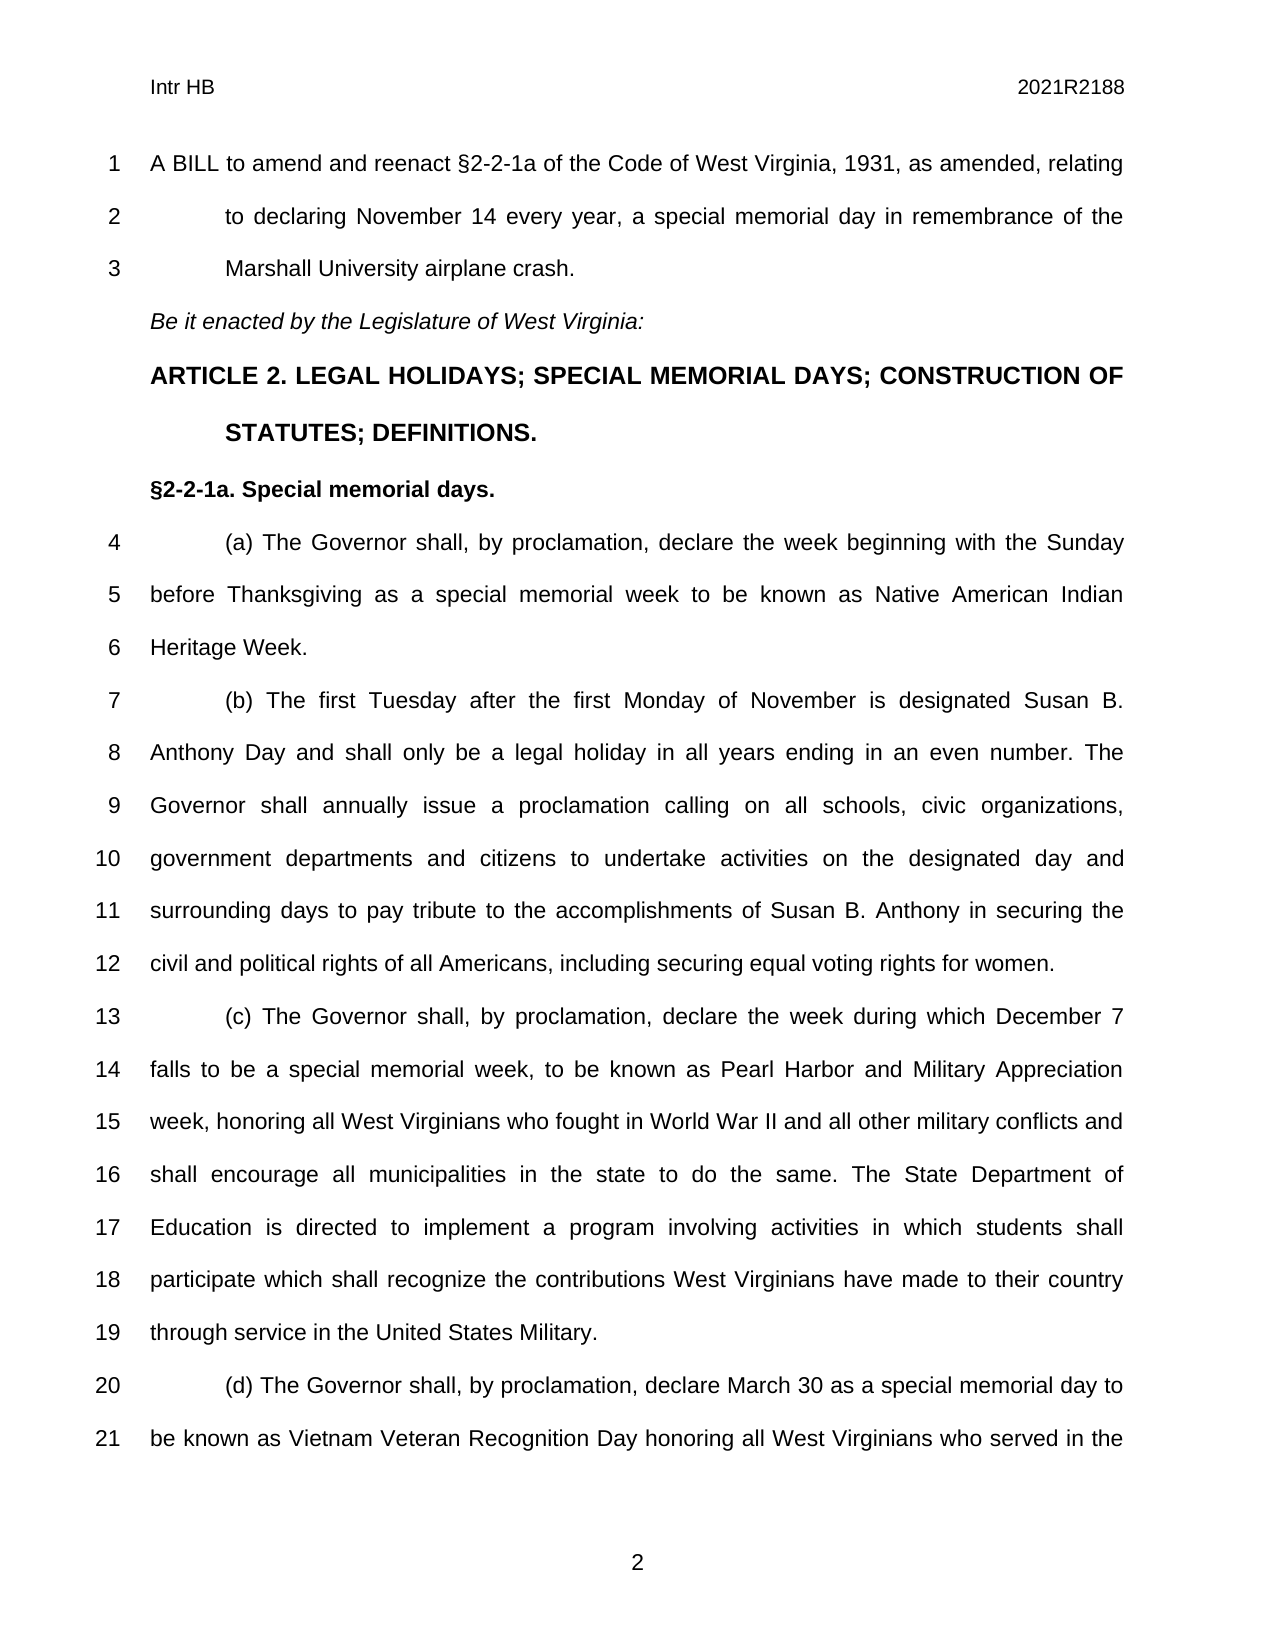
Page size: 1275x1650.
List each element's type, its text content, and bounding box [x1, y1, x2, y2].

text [150, 1372, 1125, 1451]
subtitle ARTICLE 2. LEGAL HOLIDAYS; SPECIAL MEMORIAL DAYS; CONSTRUCTION OF STATUTES; DEFINITIONS. [150, 361, 1125, 447]
text (a) The Governor shall, by proclamation, declare the week beginning with the Sunday before Thanksgiving as a special memorial week to be known as Native American Indian Heritage Week. [150, 528, 1125, 660]
title A BILL to amend and reenact §2-2-1a of the Code of West Virginia, 1931, as amended, relating to declaring November 14 every year, a special memorial day in remembrance of the Marshall University airplane crash. [150, 150, 1125, 282]
text Be it enacted by the Legislature of West Virginia: [150, 308, 1125, 334]
text (c) The Governor shall, by proclamation, declare the week during which December 7 falls to be a special memorial week, to be known as Pearl Harbor and Military Appreciation week, honoring all West Virginians who fought in World War II and all other military conflicts and shall encourage all municipalities in the state to do the same. The State Department of Education is directed to implement a program involving activities in which students shall participate which shall recognize the contributions West Virginians have made to their country through service in the United States Military. [150, 1003, 1125, 1346]
subtitle §2-2-1a. Special memorial days. [150, 476, 1125, 502]
text (b) The first Tuesday after the first Monday of November is designated Susan B. Anthony Day and shall only be a legal holiday in all years ending in an even number. The Governor shall annually issue a proclamation calling on all schools, civic organizations, government departments and citizens to undertake activities on the designated day and surrounding days to pay tribute to the accomplishments of Susan B. Anthony in securing the civil and political rights of all Americans, including securing equal voting rights for women. [150, 687, 1125, 977]
